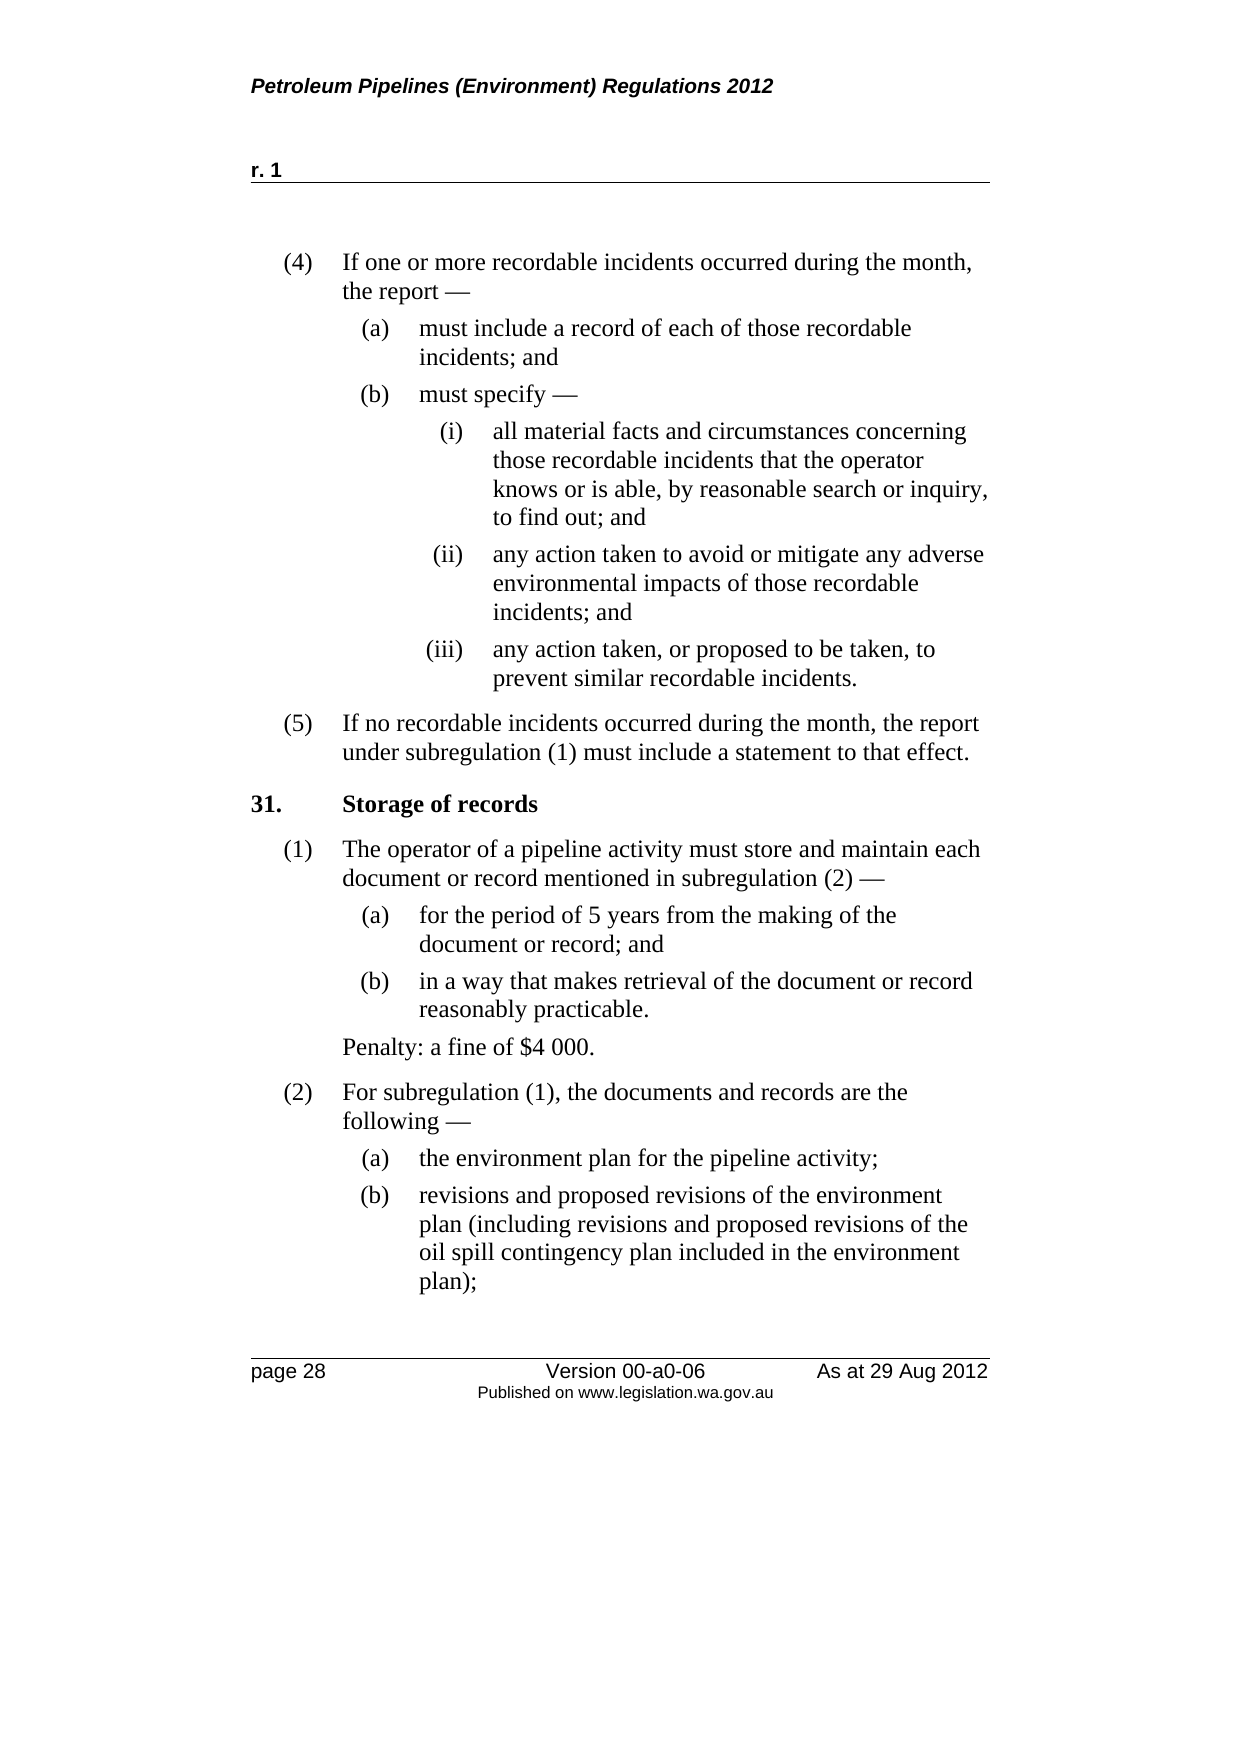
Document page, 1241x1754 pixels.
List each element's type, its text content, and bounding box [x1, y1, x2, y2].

text (a) must include a record of each of those recordable incidents; and [251, 313, 990, 371]
text (5) If no recordable incidents occurred during the month, the report under subregulation (1) must include a statement to that effect. [251, 708, 990, 766]
text (a) for the period of 5 years from the making of the document or record; and [251, 900, 990, 957]
text (b) in a way that makes retrieval of the document or record reasonably practicable. [251, 966, 990, 1023]
text (ii) any action taken to avoid or mitigate any adverse environmental impacts of those recordable incidents; and [251, 539, 990, 626]
text (2) For subregulation (1), the documents and records are the following — [251, 1077, 990, 1134]
text (b) revisions and proposed revisions of the environment plan (including revisions and proposed revisions of the oil spill contingency plan included in the environment plan); [251, 1180, 990, 1295]
text (1) The operator of a pipeline activity must store and maintain each document or record mentioned in subregulation (2) — [251, 834, 990, 892]
text (b) must specify — [251, 379, 990, 408]
subtitle 31. Storage of records [251, 789, 990, 817]
text (i) all material facts and circumstances concerning those recordable incidents that the operator knows or is able, by reasonable search or inquiry, to find out; and [251, 416, 990, 531]
text Penalty: a fine of $4 000. [251, 1032, 990, 1060]
text (a) the environment plan for the pipeline activity; [251, 1143, 990, 1172]
text (4) If one or more recordable incidents occurred during the month, the report — [251, 247, 990, 305]
text (iii) any action taken, or proposed to be taken, to prevent similar recordable incidents. [251, 634, 990, 692]
